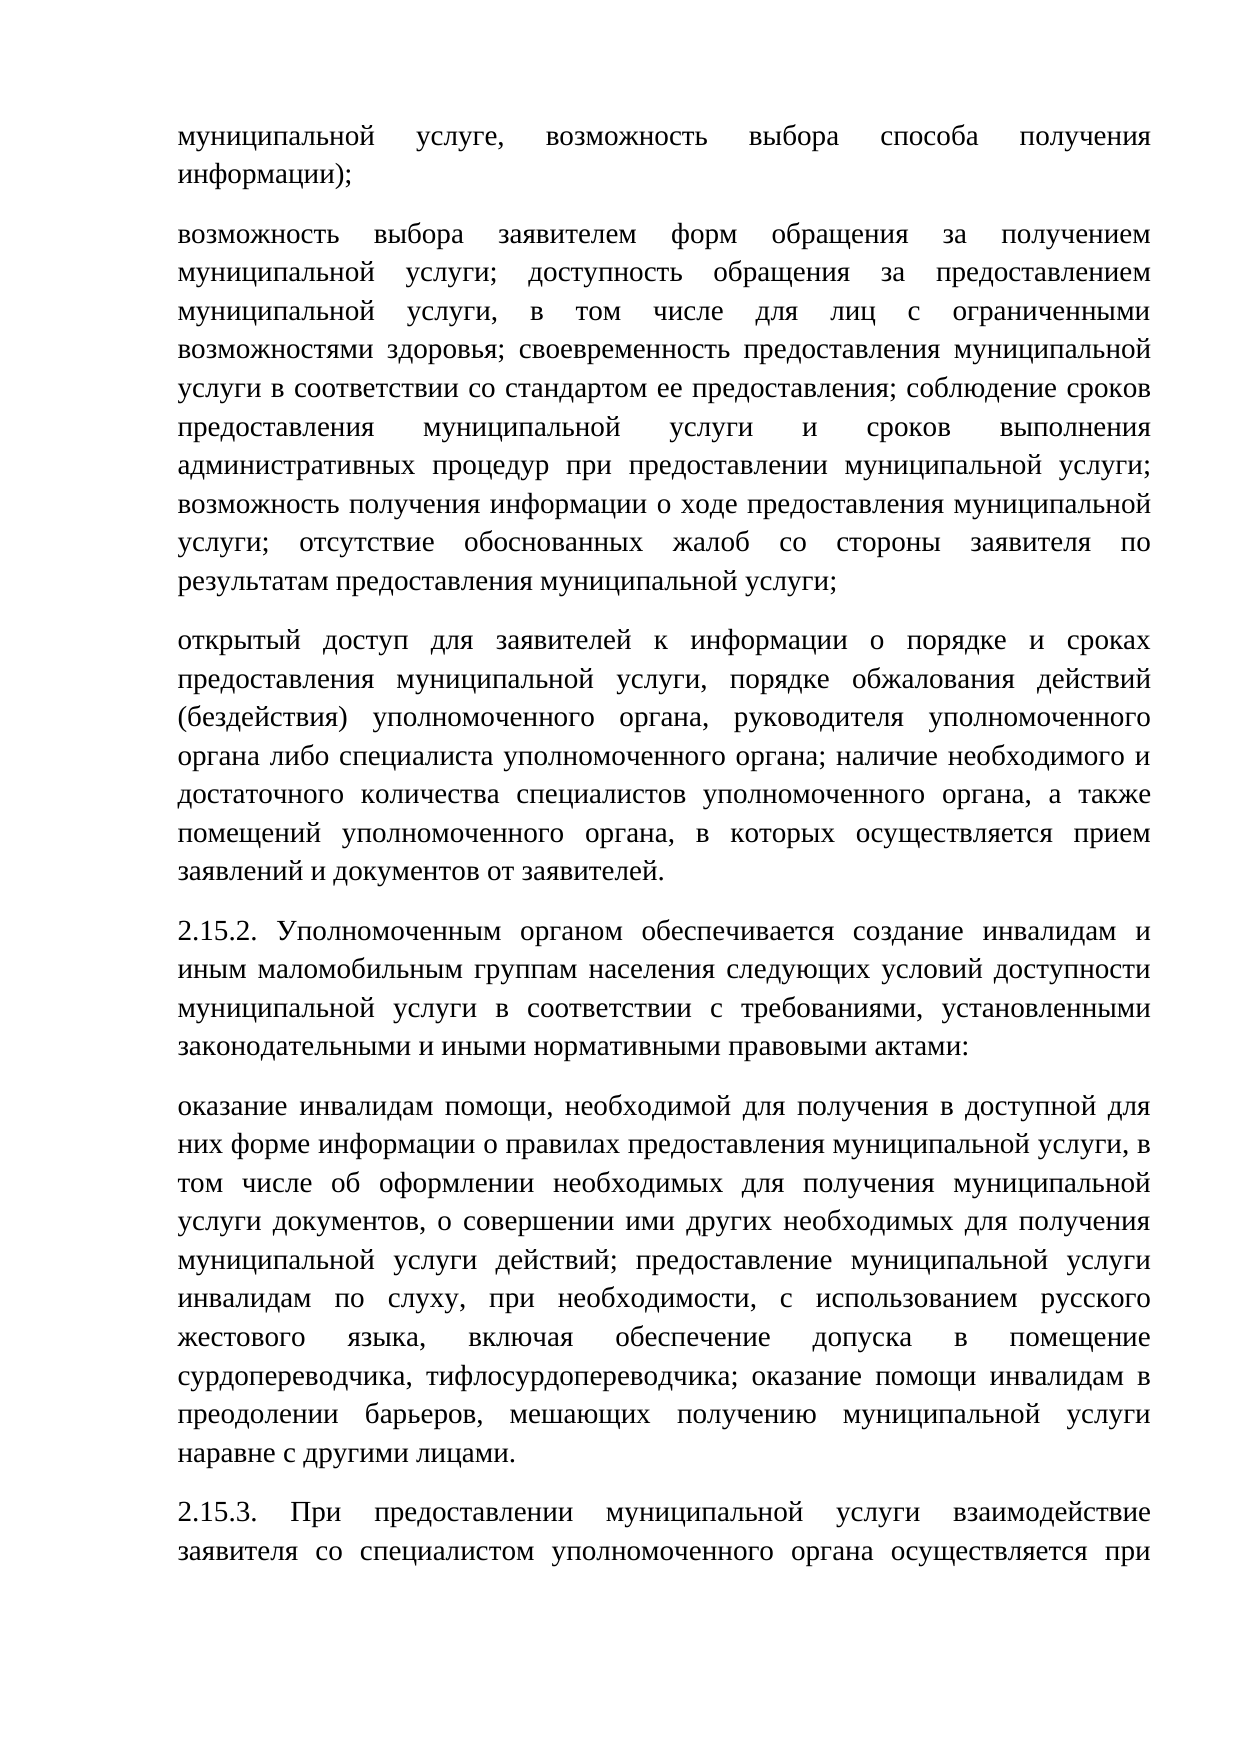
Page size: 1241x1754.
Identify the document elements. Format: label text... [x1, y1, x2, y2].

text возможность выбора заявителем форм обращения за получением муниципальной услуги; доступность обращения за предоставлением муниципальной услуги, в том числе для лиц с ограниченными возможностями здоровья; своевременность предоставления муниципальной услуги в соответствии со стандартом ее предоставления; соблюдение сроков предоставления муниципальной услуги и сроков выполнения административных процедур при предоставлении муниципальной услуги; возможность получения информации о ходе предоставления муниципальной услуги; отсутствие обоснованных жалоб со стороны заявителя по результатам предоставления муниципальной услуги; [177, 216, 1152, 596]
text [177, 118, 1152, 190]
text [177, 1494, 1152, 1566]
text оказание инвалидам помощи, необходимой для получения в доступной для них форме информации о правилах предоставления муниципальной услуги, в том числе об оформлении необходимых для получения муниципальной услуги документов, о совершении ими других необходимых для получения муниципальной услуги действий; предоставление муниципальной услуги инвалидам по слуху, при необходимости, с использованием русского жестового языка, включая обеспечение допуска в помещение сурдопереводчика, тифлосурдопереводчика; оказание помощи инвалидам в преодолении барьеров, мешающих получению муниципальной услуги наравне с другими лицами. [177, 1088, 1152, 1468]
text открытый доступ для заявителей к информации о порядке и сроках предоставления муниципальной услуги, порядке обжалования действий (бездействия) уполномоченного органа, руководителя уполномоченного органа либо специалиста уполномоченного органа; наличие необходимого и достаточного количества специалистов уполномоченного органа, а также помещений уполномоченного органа, в которых осуществляется прием заявлений и документов от заявителей. [177, 622, 1152, 887]
text 2.15.2. Уполномоченным органом обеспечивается создание инвалидам и иным маломобильным группам населения следующих условий доступности муниципальной услуги в соответствии с требованиями, установленными законодательными и иными нормативными правовыми актами: [177, 913, 1152, 1062]
